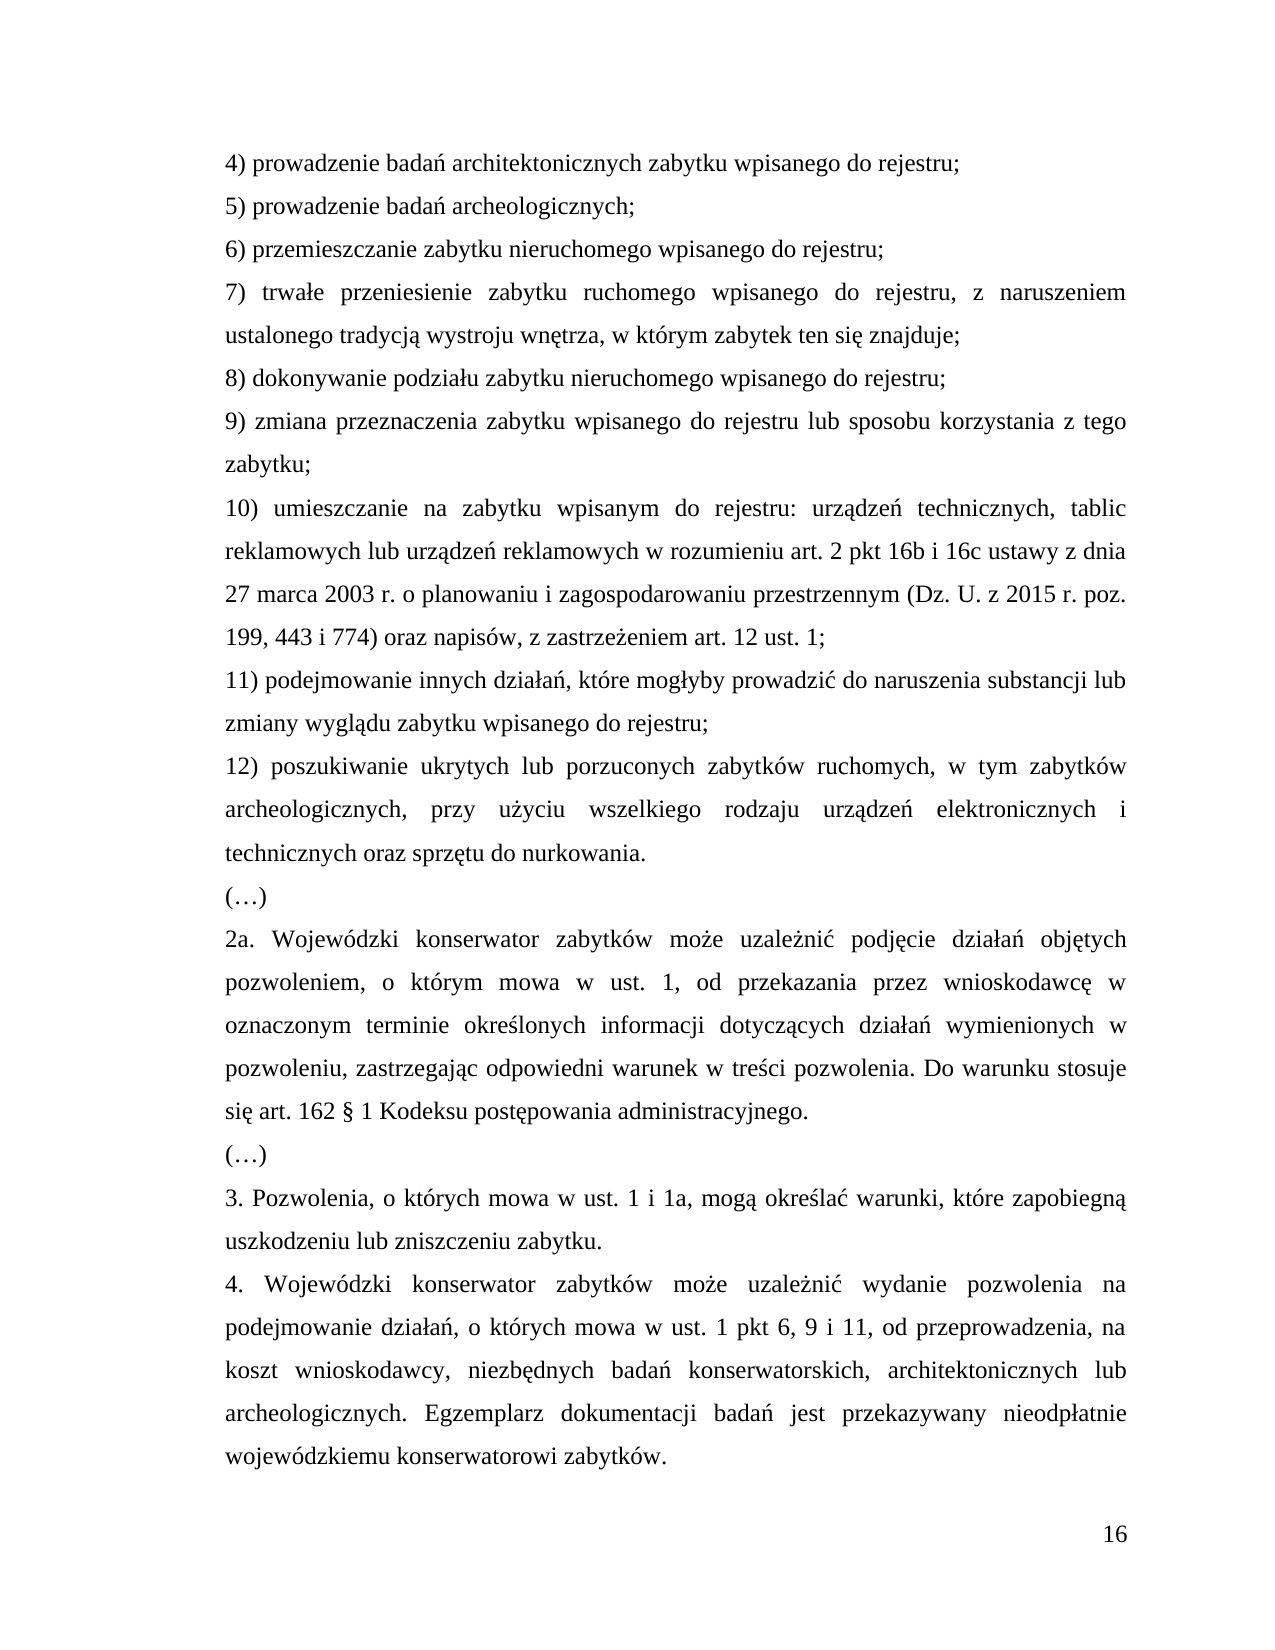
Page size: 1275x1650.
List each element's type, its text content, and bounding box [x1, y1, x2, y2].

text 10) umieszczanie na zabytku wpisanym do rejestru: urządzeń technicznych, tablic reklamowych lub urządzeń reklamowych w rozumieniu art. 2 pkt 16b i 16c ustawy z dnia 27 marca 2003 r. o planowaniu i zagospodarowaniu przestrzennym (Dz. U. z 2015 r. poz. 199, 443 i 774) oraz napisów, z zastrzeżeniem art. 12 ust. 1; [225, 493, 1127, 651]
text (…) [225, 881, 1127, 909]
text 3. Pozwolenia, o których mowa w ust. 1 i 1a, mogą określać warunki, które zapobiegną uszkodzeniu lub zniszczeniu zabytku. [225, 1183, 1127, 1254]
text 7) trwałe przeniesienie zabytku ruchomego wpisanego do rejestru, z naruszeniem ustalonego tradycją wystroju wnętrza, w którym zabytek ten się znajduje; [225, 277, 1127, 349]
text 9) zmiana przeznaczenia zabytku wpisanego do rejestru lub sposobu korzystania z tego zabytku; [225, 406, 1127, 478]
text 12) poszukiwanie ukrytych lub porzuconych zabytków ruchomych, w tym zabytków archeologicznych, przy użyciu wszelkiego rodzaju urządzeń elektronicznych i technicznych oraz sprzętu do nurkowania. [225, 751, 1127, 866]
text 6) przemieszczanie zabytku nieruchomego wpisanego do rejestru; [225, 234, 1127, 263]
text 4. Wojewódzki konserwator zabytków może uzależnić wydanie pozwolenia na podejmowanie działań, o których mowa w ust. 1 pkt 6, 9 i 11, od przeprowadzenia, na koszt wnioskodawcy, niezbędnych badań konserwatorskich, architektonicznych lub archeologicznych. Egzemplarz dokumentacji badań jest przekazywany nieodpłatnie wojewódzkiemu konserwatorowi zabytków. [225, 1269, 1127, 1470]
text 4) prowadzenie badań architektonicznych zabytku wpisanego do rejestru; [225, 148, 1127, 176]
text 11) podejmowanie innych działań, które mogłyby prowadzić do naruszenia substancji lub zmiany wyglądu zabytku wpisanego do rejestru; [225, 665, 1127, 737]
text 2a. Wojewódzki konserwator zabytków może uzależnić podjęcie działań objętych pozwoleniem, o którym mowa w ust. 1, od przekazania przez wnioskodawcę w oznaczonym terminie określonych informacji dotyczących działań wymienionych w pozwoleniu, zastrzegając odpowiedni warunek w treści pozwolenia. Do warunku stosuje się art. 162 § 1 Kodeksu postępowania administracyjnego. [225, 924, 1127, 1125]
text (…) [225, 1139, 1127, 1168]
text 8) dokonywanie podziału zabytku nieruchomego wpisanego do rejestru; [225, 363, 1127, 392]
text 5) prowadzenie badań archeologicznych; [225, 191, 1127, 219]
